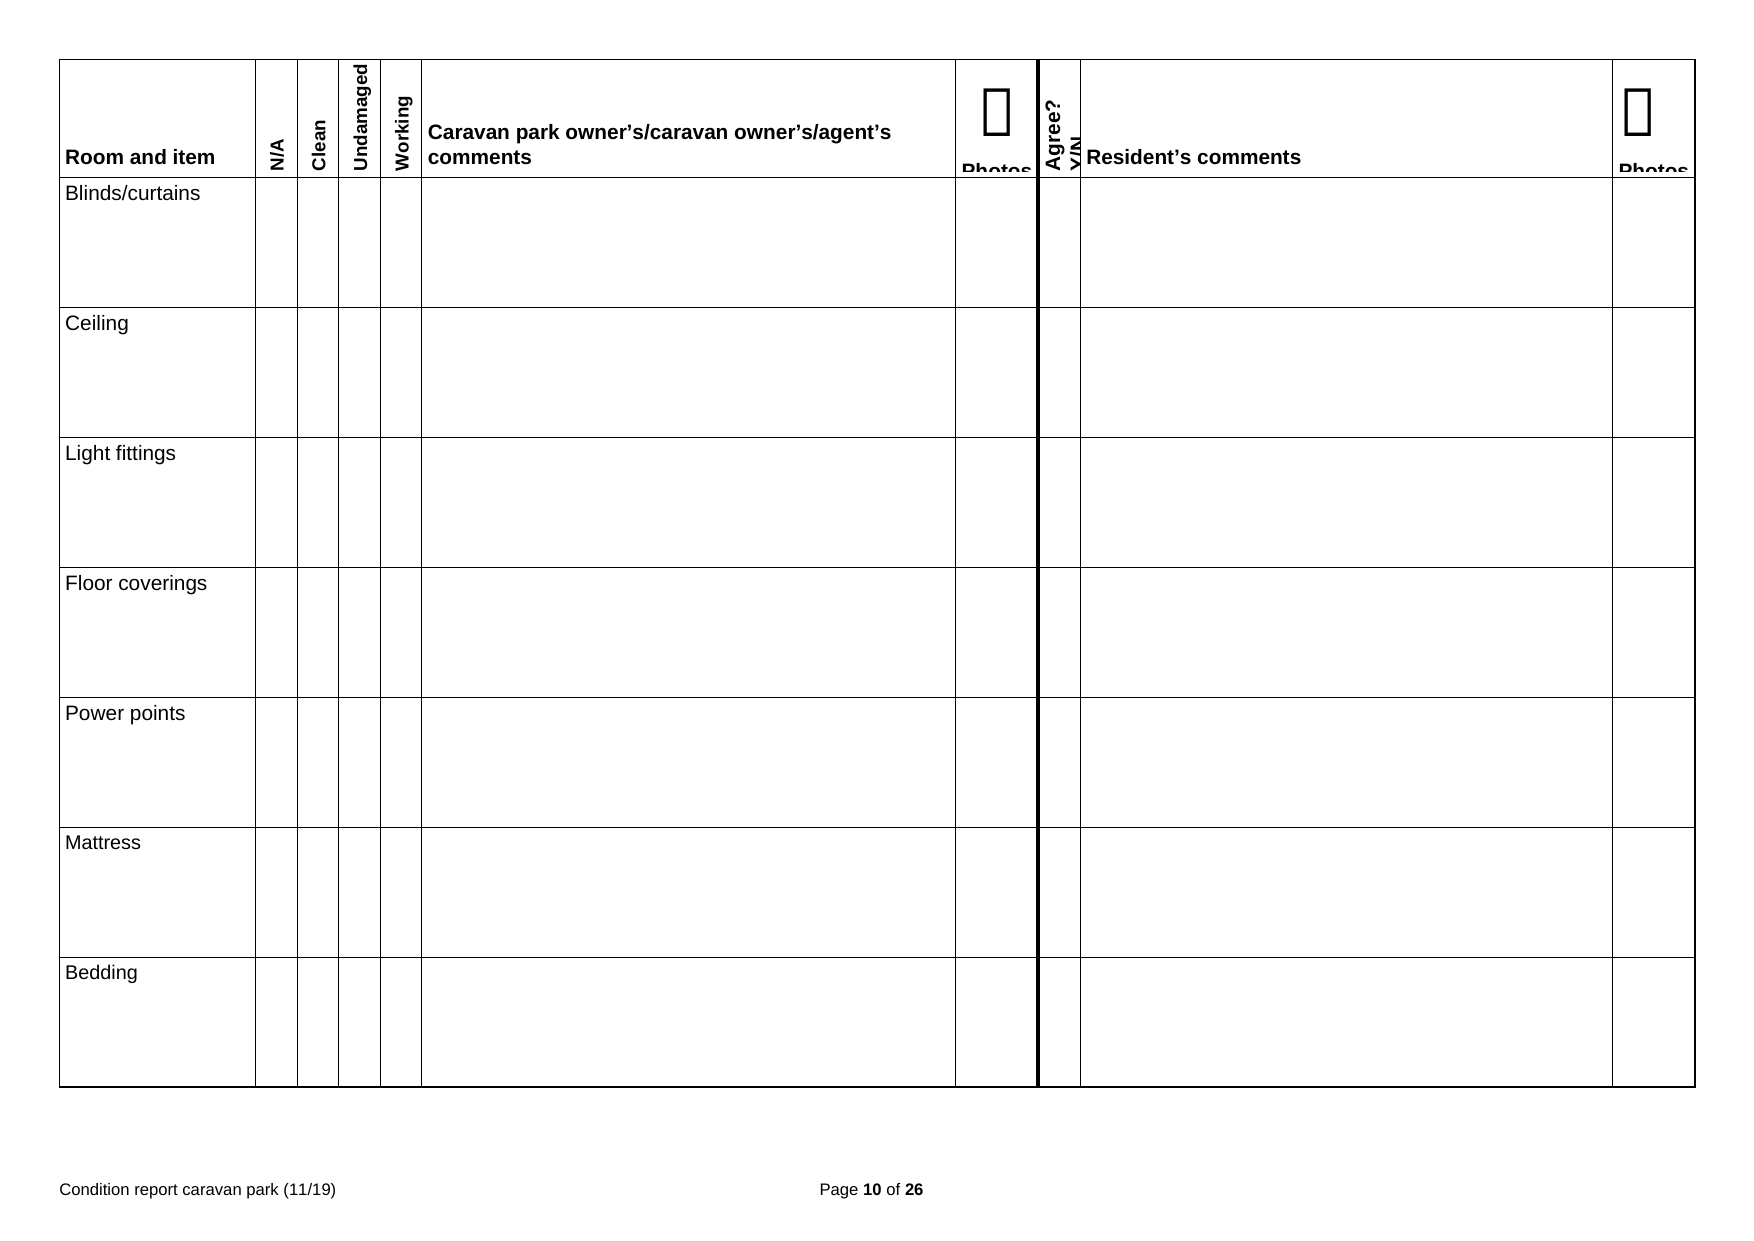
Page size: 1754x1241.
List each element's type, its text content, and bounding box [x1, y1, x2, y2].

table_cell [298, 438, 338, 567]
table_cell [1613, 698, 1694, 827]
table_cell [956, 828, 1036, 957]
table_cell [1613, 568, 1694, 697]
table_cell Light fittings [60, 438, 255, 567]
table_cell [422, 958, 955, 1086]
table_cell [381, 698, 421, 827]
table_cell [339, 308, 380, 437]
table_cell [956, 698, 1036, 827]
table_cell [381, 438, 421, 567]
table_cell [1040, 178, 1080, 307]
table_cell Ceiling [60, 308, 255, 437]
table_cell Blinds/curtains [60, 178, 255, 307]
table_cell [339, 568, 380, 697]
table_cell [1040, 698, 1080, 827]
table_header  Photos [1613, 60, 1694, 177]
table_cell [1613, 828, 1694, 957]
table_cell [956, 958, 1036, 1086]
table_cell [298, 308, 338, 437]
table_cell [1040, 308, 1080, 437]
table_cell [422, 438, 955, 567]
table_cell [298, 568, 338, 697]
table_cell [422, 178, 955, 307]
table_cell [256, 178, 297, 307]
table_cell [339, 178, 380, 307]
table_cell [422, 308, 955, 437]
table_cell [256, 958, 297, 1086]
table_cell [256, 828, 297, 957]
table_cell [298, 698, 338, 827]
table_cell [381, 178, 421, 307]
table_cell [381, 568, 421, 697]
table_cell [339, 958, 380, 1086]
table_cell [1081, 308, 1612, 437]
table_cell [298, 958, 338, 1086]
table_cell [1081, 698, 1612, 827]
table_cell [381, 308, 421, 437]
table_cell [1081, 178, 1612, 307]
table_cell [256, 568, 297, 697]
table_cell [422, 828, 955, 957]
table_cell Mattress [60, 828, 255, 957]
table_cell [956, 568, 1036, 697]
table_cell [1081, 438, 1612, 567]
table_cell [381, 958, 421, 1086]
table_cell Floor coverings [60, 568, 255, 697]
table_cell Bedding [60, 958, 255, 1086]
table_cell [1081, 828, 1612, 957]
table_cell [339, 828, 380, 957]
table_cell [256, 438, 297, 567]
table_cell [956, 308, 1036, 437]
table_header Undamaged [339, 60, 380, 177]
table_cell [422, 568, 955, 697]
table_cell [1081, 568, 1612, 697]
table_header Resident’s comments [1081, 60, 1612, 177]
table_cell [256, 698, 297, 827]
table_header Clean [298, 60, 338, 177]
table_cell [339, 698, 380, 827]
table_cell [1081, 958, 1612, 1086]
table_cell [1613, 308, 1694, 437]
table_cell [298, 178, 338, 307]
table_cell [1613, 958, 1694, 1086]
table_header N/A [256, 60, 297, 177]
table_cell [1613, 178, 1694, 307]
table_cell [1040, 828, 1080, 957]
table_cell [1040, 568, 1080, 697]
table_cell [956, 178, 1036, 307]
table_header Caravan park owner’s/caravan owner’s/agent’s comments [422, 60, 955, 177]
table_cell [1040, 438, 1080, 567]
table_cell [1613, 438, 1694, 567]
table_cell [298, 828, 338, 957]
table_cell [339, 438, 380, 567]
table_header  Photos [956, 60, 1036, 177]
table_cell [381, 828, 421, 957]
table_header Room and item [60, 60, 255, 177]
table_cell [956, 438, 1036, 567]
table_cell [256, 308, 297, 437]
table_cell [422, 698, 955, 827]
table_header Agree? Y/N [1040, 60, 1080, 177]
table_cell Power points [60, 698, 255, 827]
table_header Working [381, 60, 421, 177]
table_cell [1040, 958, 1080, 1086]
